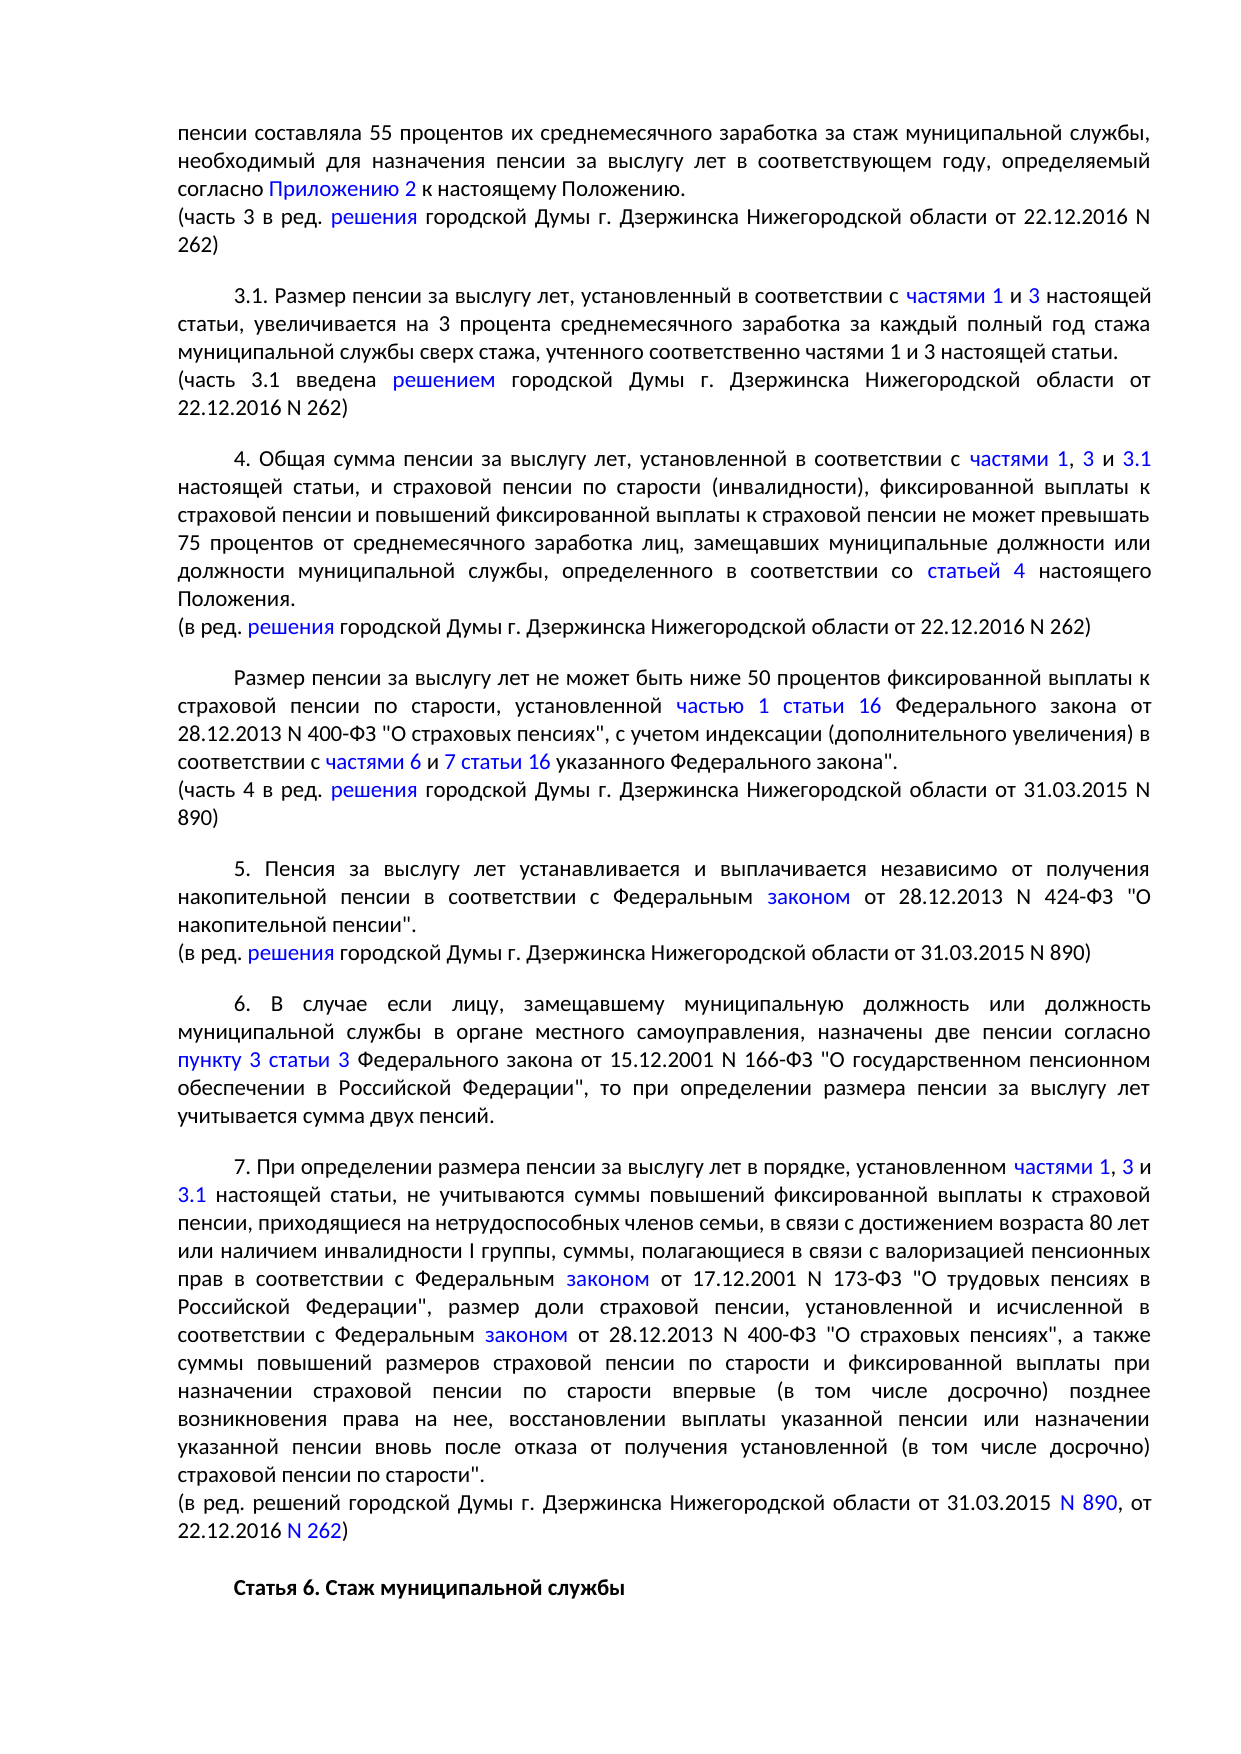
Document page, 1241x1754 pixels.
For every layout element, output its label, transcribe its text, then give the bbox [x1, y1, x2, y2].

text (в ред. решений городской Думы г. Дзержинска Нижегородской области от 31.03.2015 N 890, от 22.12.2016 N 262) [177, 1488, 1152, 1544]
text Размер пенсии за выслугу лет не может быть ниже 50 процентов фиксированной выплаты к страховой пенсии по старости, установленной частью 1 статьи 16 Федерального закона от 28.12.2013 N 400-ФЗ "О страховых пенсиях", с учетом индексации (дополнительного увеличения) в соответствии с частями 6 и 7 статьи 16 указанного Федерального закона". [177, 663, 1152, 775]
text 7. При определении размера пенсии за выслугу лет в порядке, установленном частями 1, 3 и 3.1 настоящей статьи, не учитываются суммы повышений фиксированной выплаты к страховой пенсии, приходящиеся на нетрудоспособных членов семьи, в связи с достижением возраста 80 лет или наличием инвалидности I группы, суммы, полагающиеся в связи с валоризацией пенсионных прав в соответствии с Федеральным законом от 17.12.2001 N 173-ФЗ "О трудовых пенсиях в Российской Федерации", размер доли страховой пенсии, установленной и исчисленной в соответствии с Федеральным законом от 28.12.2013 N 400-ФЗ "О страховых пенсиях", а также суммы повышений размеров страховой пенсии по старости и фиксированной выплаты при назначении страховой пенсии по старости впервые (в том числе досрочно) позднее возникновения права на нее, восстановлении выплаты указанной пенсии или назначении указанной пенсии вновь после отказа от получения установленной (в том числе досрочно) страховой пенсии по старости". [177, 1152, 1152, 1488]
text (часть 4 в ред. решения городской Думы г. Дзержинска Нижегородской области от 31.03.2015 N 890) [177, 775, 1152, 831]
text 3.1. Размер пенсии за выслугу лет, установленный в соответствии с частями 1 и 3 настоящей статьи, увеличивается на 3 процента среднемесячного заработка за каждый полный год стажа муниципальной службы сверх стажа, учтенного соответственно частями 1 и 3 настоящей статьи. [177, 281, 1152, 365]
title Статья 6. Стаж муниципальной службы [177, 1573, 1152, 1601]
text (часть 3.1 введена решением городской Думы г. Дзержинска Нижегородской области от 22.12.2016 N 262) [177, 365, 1152, 421]
text 6. В случае если лицу, замещавшему муниципальную должность или должность муниципальной службы в органе местного самоуправления, назначены две пенсии согласно пункту 3 статьи 3 Федерального закона от 15.12.2001 N 166-ФЗ "О государственном пенсионном обеспечении в Российской Федерации", то при определении размера пенсии за выслугу лет учитывается сумма двух пенсий. [177, 989, 1152, 1129]
text (в ред. решения городской Думы г. Дзержинска Нижегородской области от 31.03.2015 N 890) [177, 938, 1152, 966]
text (часть 3 в ред. решения городской Думы г. Дзержинска Нижегородской области от 22.12.2016 N 262) [177, 202, 1152, 258]
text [177, 118, 1152, 202]
text 4. Общая сумма пенсии за выслугу лет, установленной в соответствии с частями 1, 3 и 3.1 настоящей статьи, и страховой пенсии по старости (инвалидности), фиксированной выплаты к страховой пенсии и повышений фиксированной выплаты к страховой пенсии не может превышать 75 процентов от среднемесячного заработка лиц, замещавших муниципальные должности или должности муниципальной службы, определенного в соответствии со статьей 4 настоящего Положения. [177, 444, 1152, 612]
text (в ред. решения городской Думы г. Дзержинска Нижегородской области от 22.12.2016 N 262) [177, 612, 1152, 640]
text 5. Пенсия за выслугу лет устанавливается и выплачивается независимо от получения накопительной пенсии в соответствии с Федеральным законом от 28.12.2013 N 424-ФЗ "О накопительной пенсии". [177, 854, 1152, 938]
